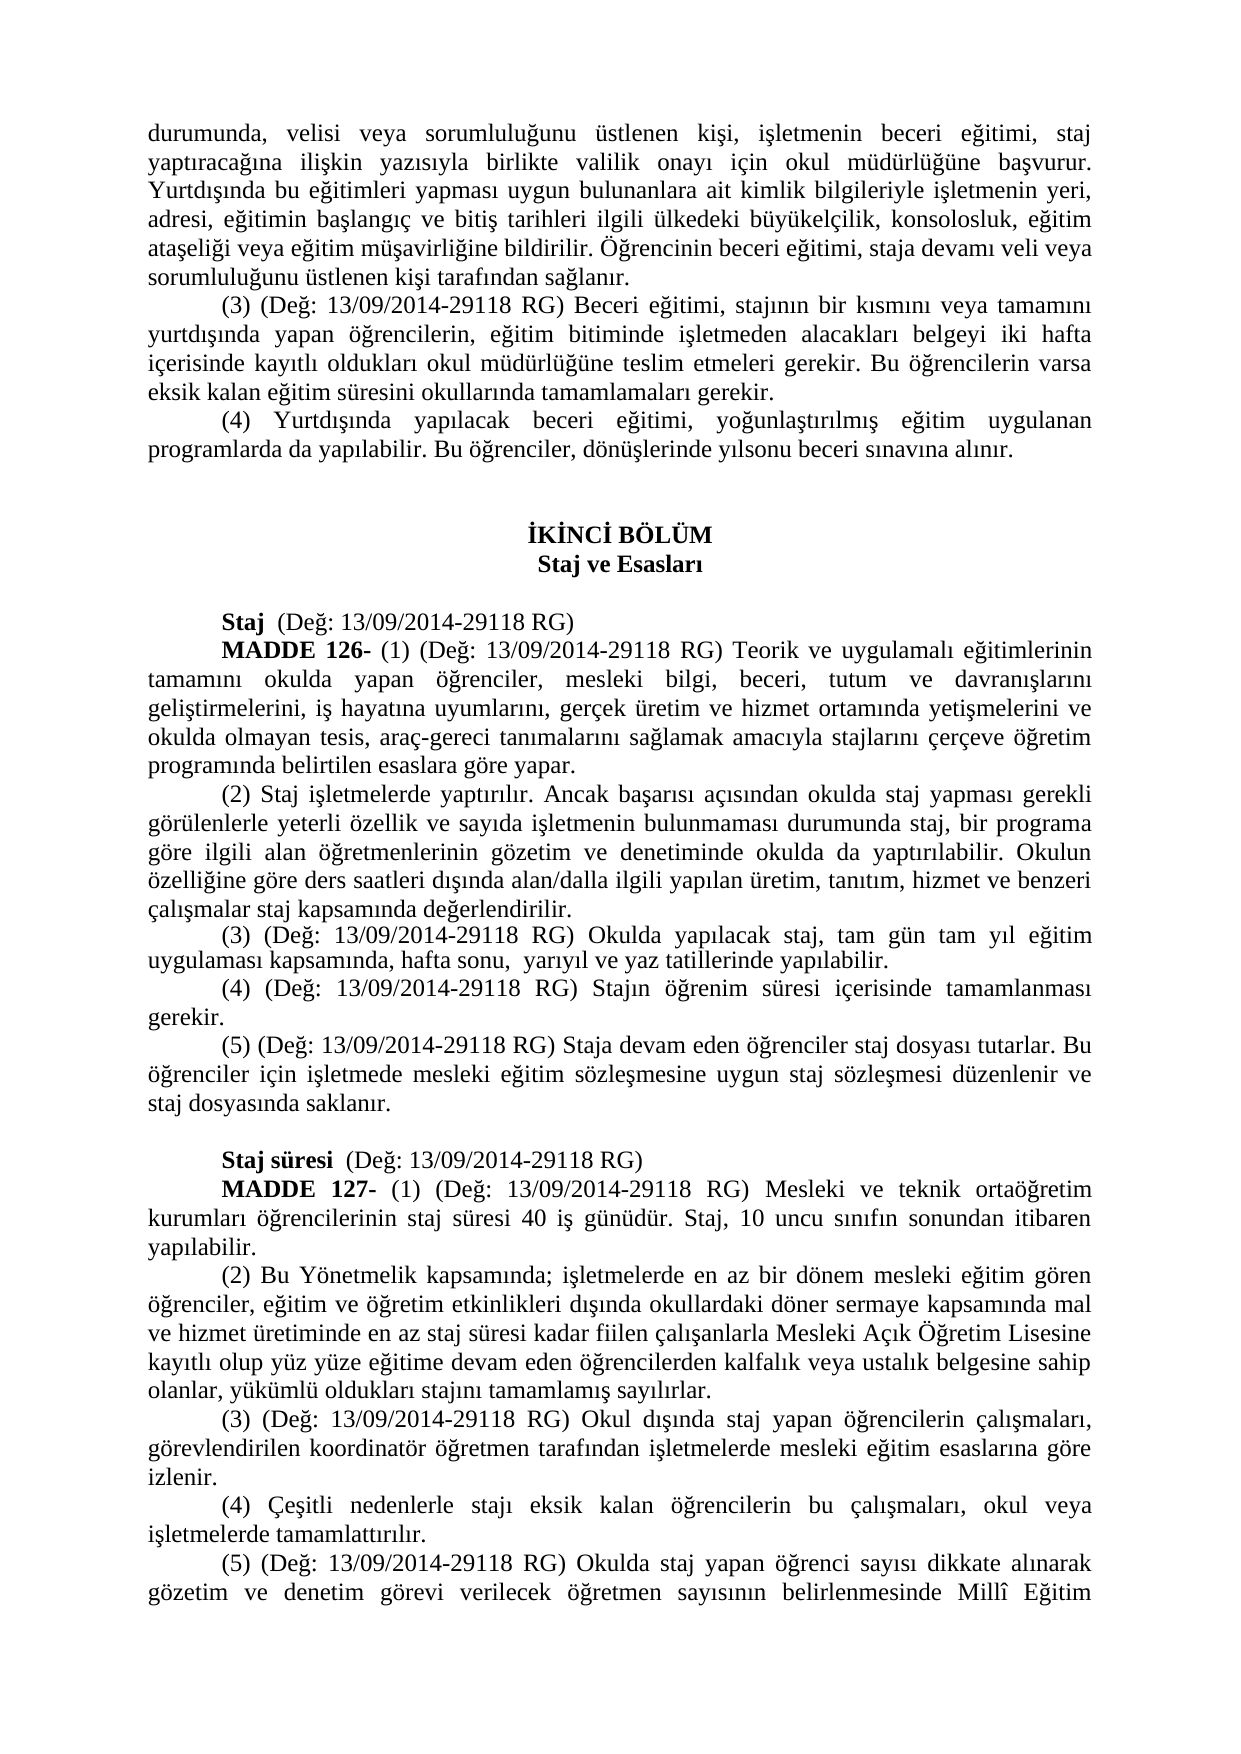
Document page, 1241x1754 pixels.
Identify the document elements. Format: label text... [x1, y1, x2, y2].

text Staj ve Esasları [148, 549, 1093, 578]
text MADDE 126- (1) (Değ: 13/09/2014-29118 RG) Teorik ve uygulamalı eğitimlerinin tamamını okulda yapan öğrenciler, mesleki bilgi, beceri, tutum ve davranışlarını geliştirmelerini, iş hayatına uyumlarını, gerçek üretim ve hizmet ortamında yetişmelerini ve okulda olmayan tesis, araç-gereci tanımalarını sağlamak amacıyla stajlarını çerçeve öğretim programında belirtilen esaslara göre yapar. [148, 636, 1093, 779]
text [148, 118, 1093, 291]
text (4) (Değ: 13/09/2014-29118 RG) Stajın öğrenim süresi içerisinde tamamlanması gerekir. [148, 973, 1093, 1031]
text İKİNCİ BÖLÜM [148, 521, 1093, 549]
text (4) Çeşitli nedenlerle stajı eksik kalan öğrencilerin bu çalışmaları, okul veya işletmelerde tamamlattırılır. [148, 1491, 1093, 1548]
text (3) (Değ: 13/09/2014-29118 RG) Beceri eğitimi, stajının bir kısmını veya tamamını yurtdışında yapan öğrencilerin, eğitim bitiminde işletmeden alacakları belgeyi iki hafta içerisinde kayıtlı oldukları okul müdürlüğüne teslim etmeleri gerekir. Bu öğrencilerin varsa eksik kalan eğitim süresini okullarında tamamlamaları gerekir. [148, 291, 1093, 406]
text (4) Yurtdışında yapılacak beceri eğitimi, yoğunlaştırılmış eğitim uygulanan programlarda da yapılabilir. Bu öğrenciler, dönüşlerinde yılsonu beceri sınavına alınır. [148, 406, 1093, 463]
text (2) Staj işletmelerde yaptırılır. Ancak başarısı açısından okulda staj yapması gerekli görülenlerle yeterli özellik ve sayıda işletmenin bulunmaması durumunda staj, bir programa göre ilgili alan öğretmenlerinin gözetim ve denetiminde okulda da yaptırılabilir. Okulun özelliğine göre ders saatleri dışında alan/dalla ilgili yapılan üretim, tanıtım, hizmet ve benzeri çalışmalar staj kapsamında değerlendirilir. [148, 779, 1093, 923]
text (3) (Değ: 13/09/2014-29118 RG) Okul dışında staj yapan öğrencilerin çalışmaları, görevlendirilen koordinatör öğretmen tarafından işletmelerde mesleki eğitim esaslarına göre izlenir. [148, 1404, 1093, 1491]
text (3) (Değ: 13/09/2014-29118 RG) Okulda yapılacak staj, tam gün tam yıl eğitim uygulaması kapsamında, hafta sonu, yarıyıl ve yaz tatillerinde yapılabilir. [148, 923, 1093, 973]
text MADDE 127- (1) (Değ: 13/09/2014-29118 RG) Mesleki ve teknik ortaöğretim kurumları öğrencilerinin staj süresi 40 iş günüdür. Staj, 10 uncu sınıfın sonundan itibaren yapılabilir. [148, 1174, 1093, 1261]
text Staj süresi (Değ: 13/09/2014-29118 RG) [148, 1146, 1093, 1174]
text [148, 1548, 1093, 1606]
text (2) Bu Yönetmelik kapsamında; işletmelerde en az bir dönem mesleki eğitim gören öğrenciler, eğitim ve öğretim etkinlikleri dışında okullardaki döner sermaye kapsamında mal ve hizmet üretiminde en az staj süresi kadar fiilen çalışanlarla Mesleki Açık Öğretim Lisesine kayıtlı olup yüz yüze eğitime devam eden öğrencilerden kalfalık veya ustalık belgesine sahip olanlar, yükümlü oldukları stajını tamamlamış sayılırlar. [148, 1261, 1093, 1404]
text (5) (Değ: 13/09/2014-29118 RG) Staja devam eden öğrenciler staj dosyası tutarlar. Bu öğrenciler için işletmede mesleki eğitim sözleşmesine uygun staj sözleşmesi düzenlenir ve staj dosyasında saklanır. [148, 1031, 1093, 1117]
text Staj (Değ: 13/09/2014-29118 RG) [148, 607, 1093, 636]
